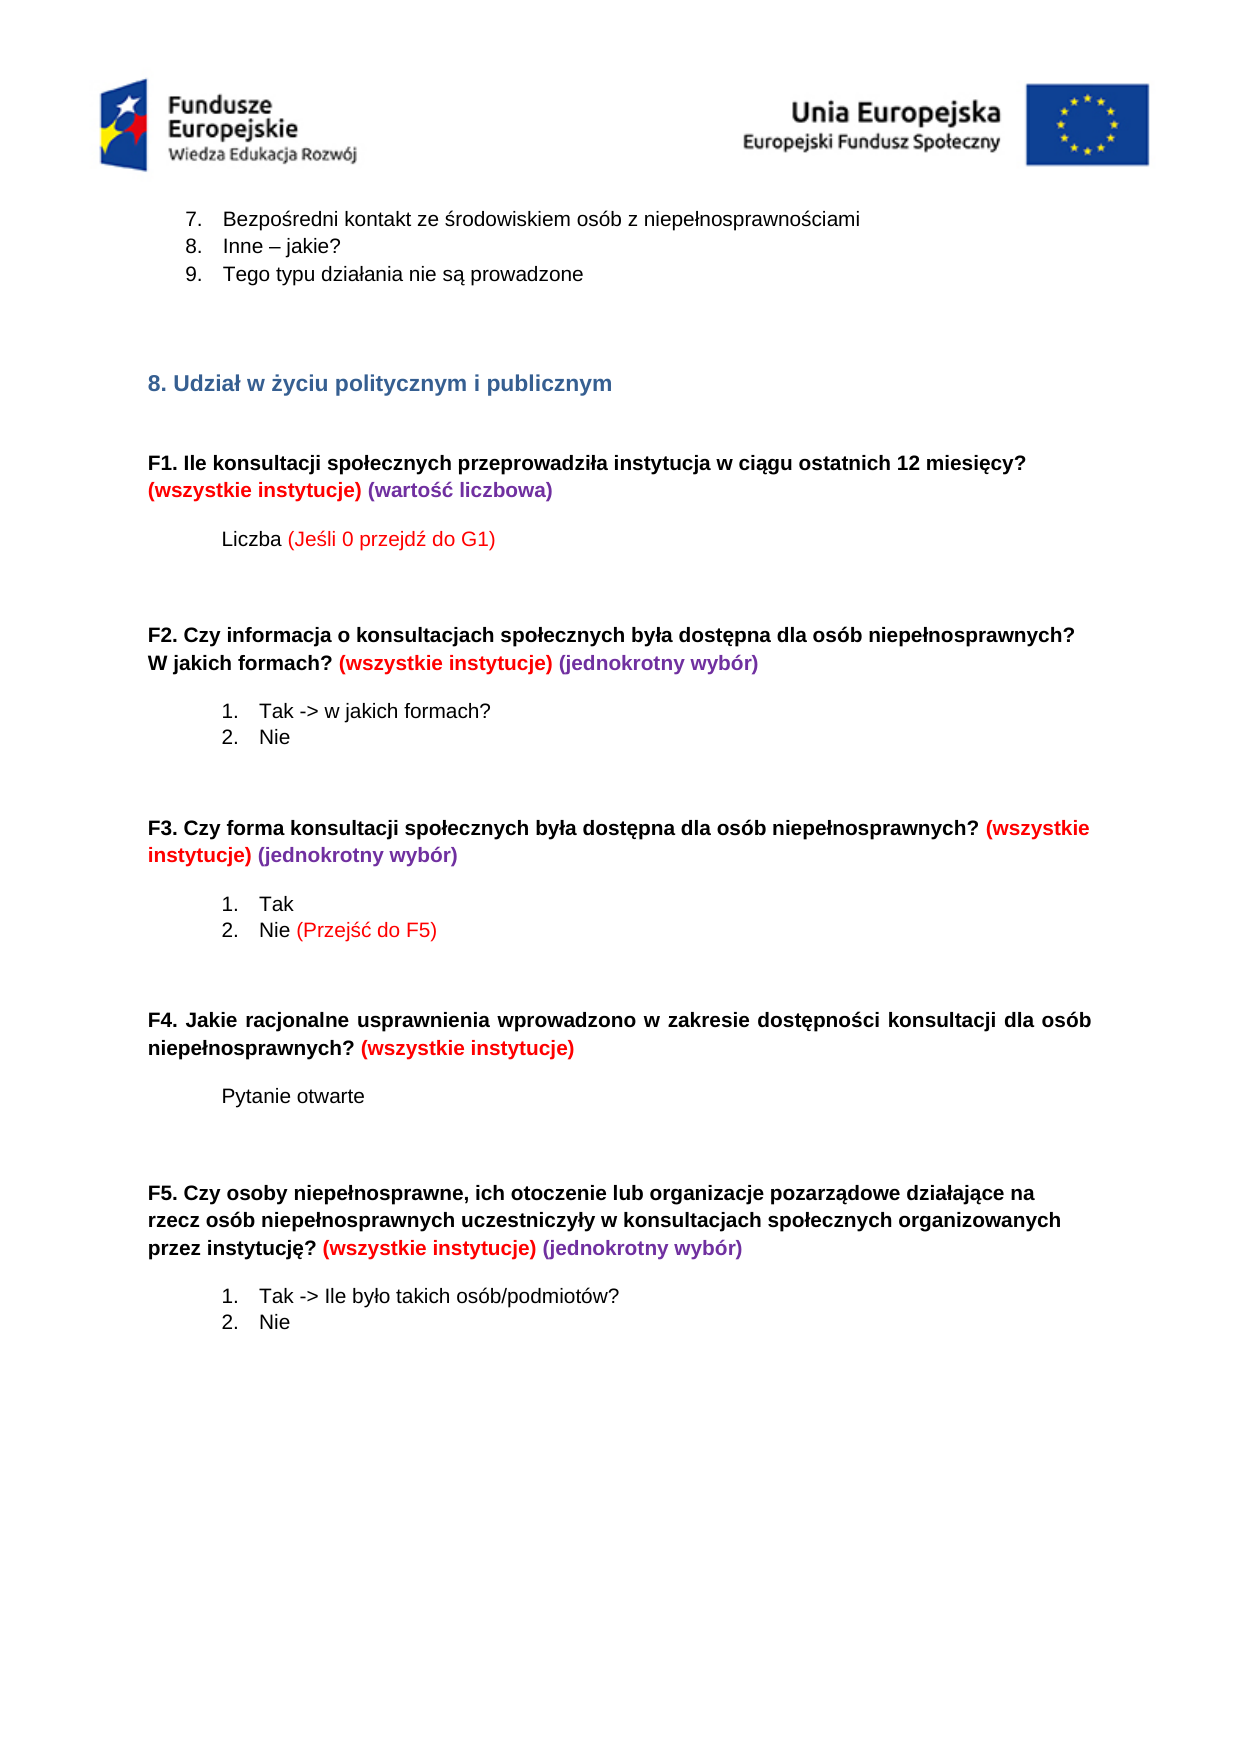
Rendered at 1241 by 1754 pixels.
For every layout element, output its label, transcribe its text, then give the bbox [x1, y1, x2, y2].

list Tak -> w jakich formach? [221, 699, 1092, 723]
text Pytanie otwarte [221, 1084, 1092, 1108]
list Tak -> Ile było takich osób/podmiotów? [221, 1284, 1092, 1308]
subtitle 8. Udział w życiu politycznym i publicznym [148, 369, 1092, 396]
text F4. Jakie racjonalne usprawnienia wprowadzono w zakresie dostępności konsultacji dla osób niepełnosprawnych? (wszystkie instytucje) [148, 1008, 1092, 1060]
text F1. Ile konsultacji społecznych przeprowadziła instytucja w ciągu ostatnich 12 miesięcy? (wszystkie instytucje) (wartość liczbowa) [148, 451, 1092, 502]
text F2. Czy informacja o konsultacjach społecznych była dostępna dla osób niepełnosprawnych? W jakich formach? (wszystkie instytucje) (jednokrotny wybór) [148, 623, 1092, 675]
picture [716, 56, 1175, 193]
text Liczba (Jeśli 0 przejdź do G1) [221, 527, 1092, 551]
list Nie [221, 1310, 1092, 1334]
text F3. Czy forma konsultacji społecznych była dostępna dla osób niepełnosprawnych? (wszystkie instytucje) (jednokrotny wybór) [148, 816, 1092, 867]
list Bezpośredni kontakt ze środowiskiem osób z niepełnosprawnościami [185, 207, 1092, 231]
text F5. Czy osoby niepełnosprawne, ich otoczenie lub organizacje pozarządowe działające na rzecz osób niepełnosprawnych uczestniczyły w konsultacjach społecznych organizowanych przez instytucję? (wszystkie instytucje) (jednokrotny wybór) [148, 1181, 1092, 1260]
picture [78, 56, 379, 194]
list Nie [221, 725, 1092, 749]
list Nie (Przejść do F5) [221, 917, 1092, 941]
list Tego typu działania nie są prowadzone [185, 262, 1092, 286]
list Tak [221, 892, 1092, 916]
list Inne – jakie? [185, 234, 1092, 258]
